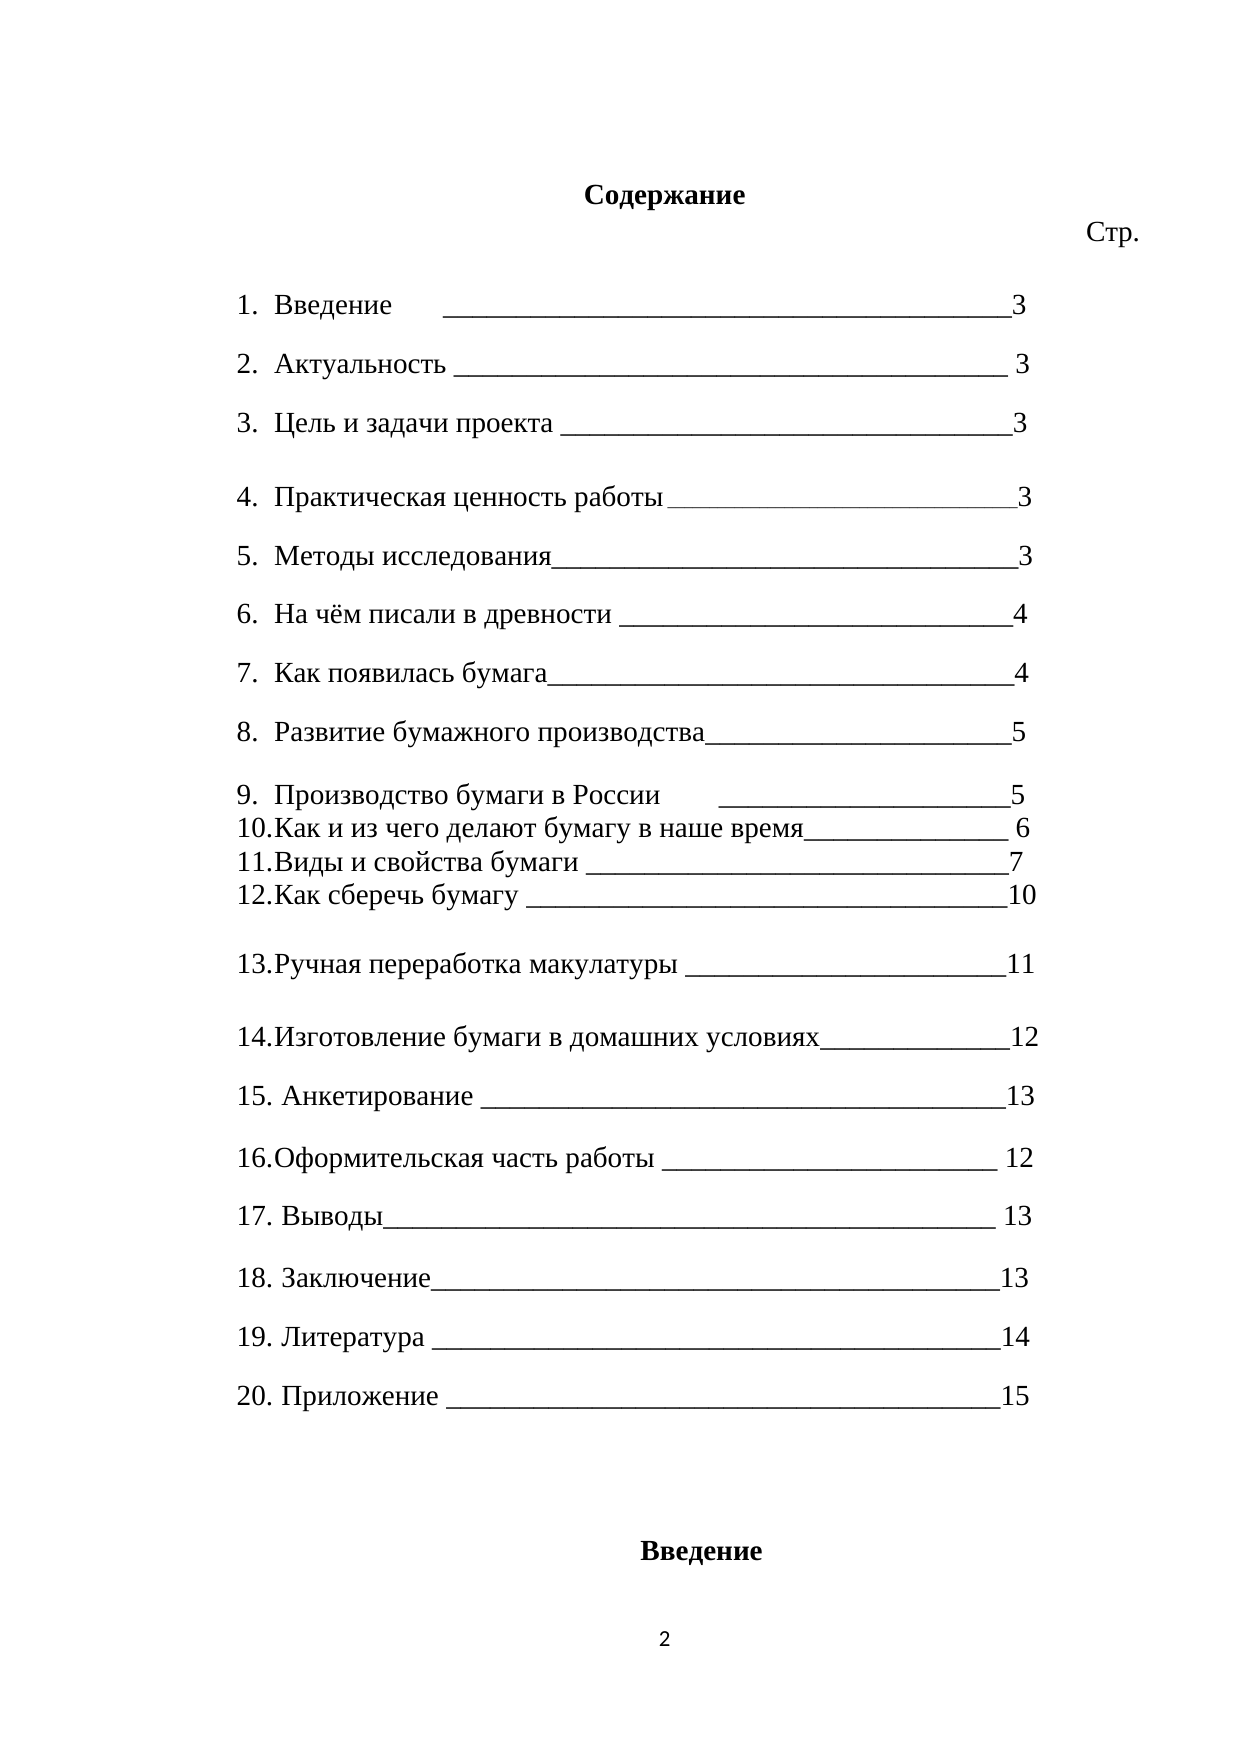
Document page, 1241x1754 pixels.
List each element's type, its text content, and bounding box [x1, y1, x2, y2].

list На чём писали в древности ___________________________4 [236, 597, 1181, 630]
text Введение [148, 1533, 1181, 1567]
list Литература _______________________________________14 [236, 1319, 1181, 1353]
text Стр. [148, 214, 1181, 248]
list Актуальность ______________________________________ 3 [236, 346, 1181, 380]
list Как сберечь бумагу _________________________________10 [236, 877, 1181, 911]
list Как появилась бумага________________________________4 [236, 656, 1181, 689]
list Как и из чего делают бумагу в наше время______________ 6 [236, 810, 1181, 844]
list Методы исследования________________________________3 [236, 538, 1181, 571]
list Производство бумаги в России ____________________5 [236, 777, 1181, 810]
list Ручная переработка макулатуры ______________________11 [236, 946, 1181, 979]
text Содержание [148, 177, 1181, 211]
list Заключение_______________________________________13 [236, 1260, 1181, 1294]
list Цель и задачи проекта _______________________________3 [236, 405, 1181, 439]
list Приложение ______________________________________15 [236, 1378, 1181, 1412]
list Практическая ценность работы __________________________________________3 [236, 479, 1181, 512]
list Анкетирование ____________________________________13 [236, 1078, 1181, 1112]
list Развитие бумажного производства_____________________5 [236, 714, 1181, 748]
list Введение _______________________________________3 [236, 287, 1181, 321]
list Выводы__________________________________________ 13 [236, 1198, 1181, 1232]
list Виды и свойства бумаги _____________________________7 [236, 844, 1181, 877]
list Изготовление бумаги в домашних условиях_____________12 [236, 1019, 1181, 1053]
list Оформительская часть работы _______________________ 12 [654, 1140, 1181, 1173]
